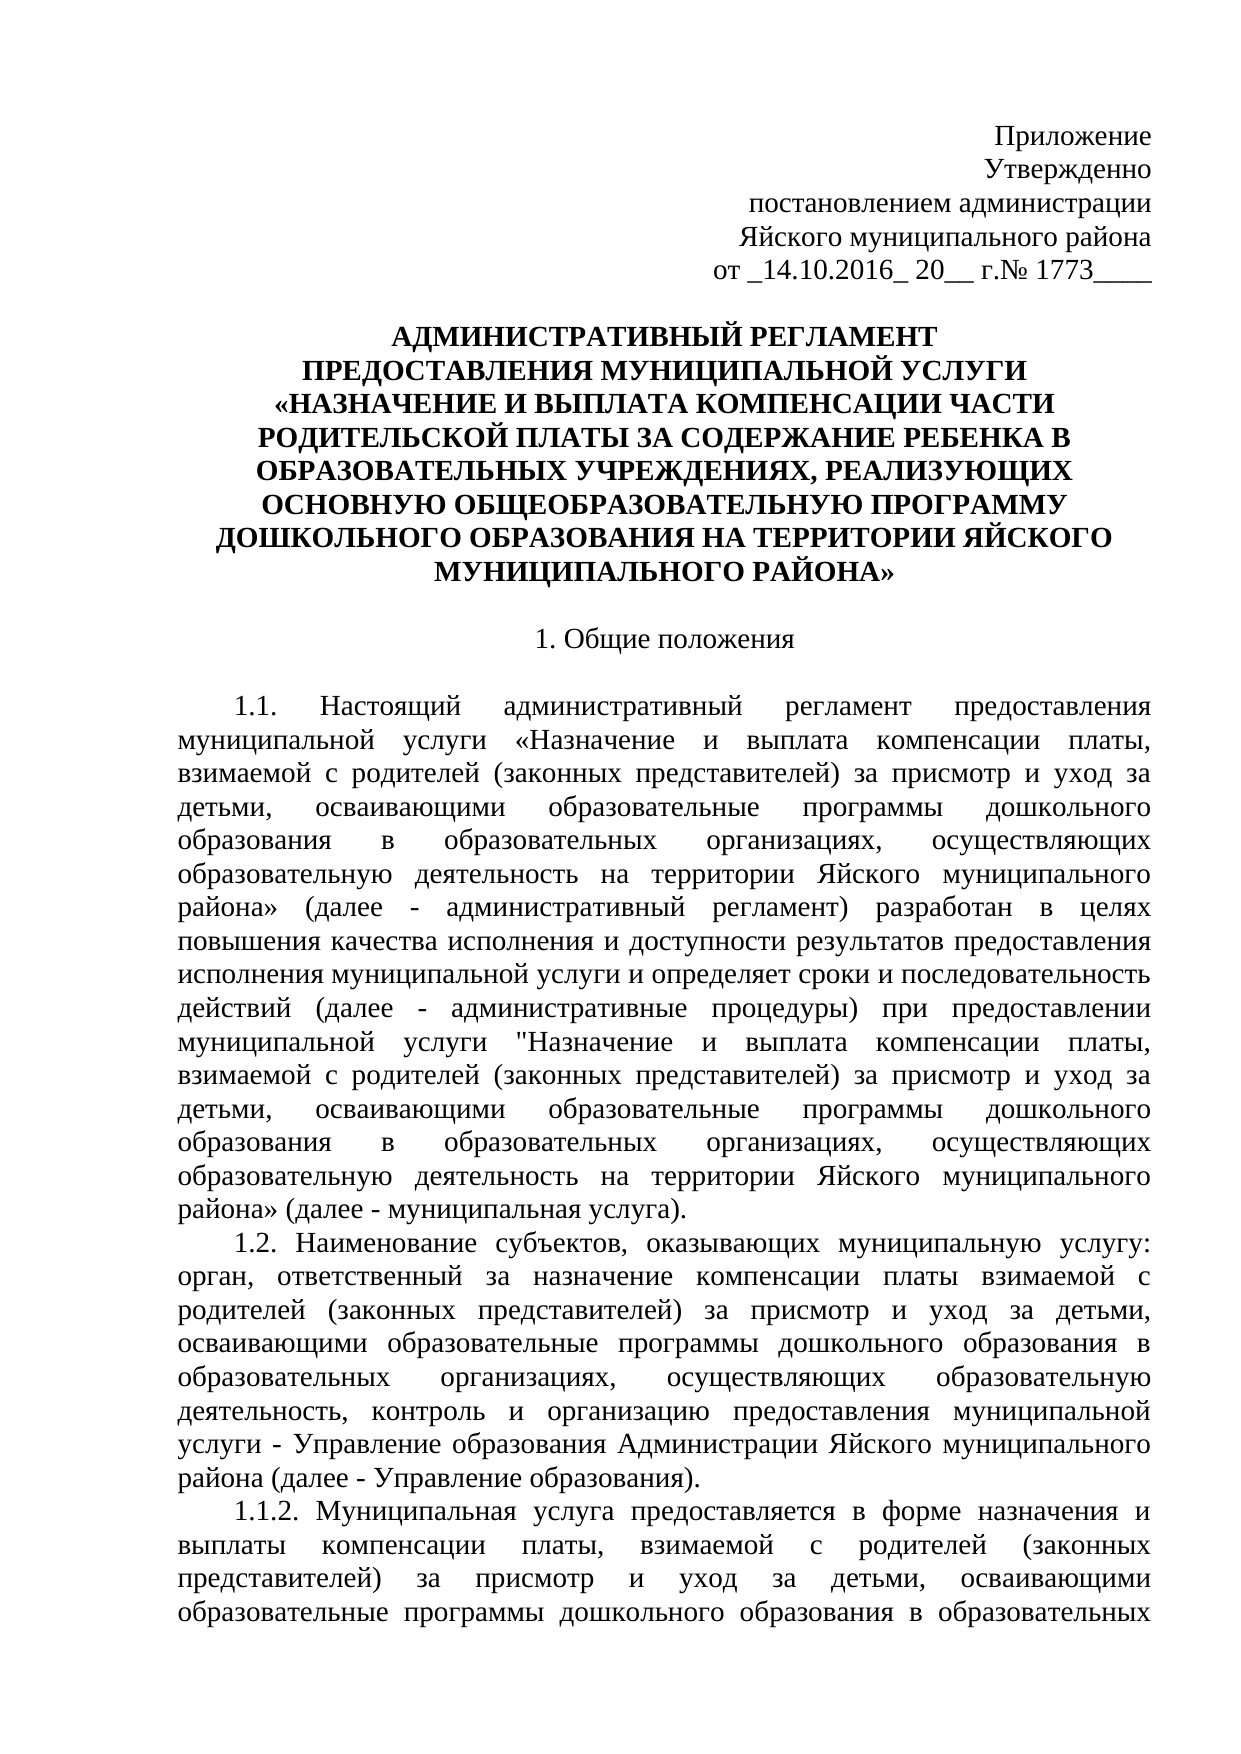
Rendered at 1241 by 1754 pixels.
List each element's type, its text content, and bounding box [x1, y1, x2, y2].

text «НАЗНАЧЕНИЕ И ВЫПЛАТА КОМПЕНСАЦИИ ЧАСТИ РОДИТЕЛЬСКОЙ ПЛАТЫ ЗА СОДЕРЖАНИЕ РЕБЕНКА В ОБРАЗОВАТЕЛЬНЫХ УЧРЕЖДЕНИЯХ, РЕАЛИЗУЮЩИХ ОСНОВНУЮ ОБЩЕОБРАЗОВАТЕЛЬНУЮ ПРОГРАММУ [177, 386, 1152, 521]
text ПРЕДОСТАВЛЕНИЯ МУНИЦИПАЛЬНОЙ УСЛУГИ [177, 353, 1152, 386]
text от _14.10.2016_ 20__ г.№ 1773____ [177, 252, 1152, 286]
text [177, 1493, 1152, 1627]
text Приложение [177, 118, 1152, 152]
text Яйского муниципального района [177, 219, 1152, 252]
text постановлением администрации [177, 185, 1152, 219]
text ДОШКОЛЬНОГО ОБРАЗОВАНИЯ НА ТЕРРИТОРИИ ЯЙСКОГО МУНИЦИПАЛЬНОГО РАЙОНА» [177, 521, 1152, 588]
text 1. Общие положения [177, 621, 1152, 655]
text 1.2. Наименование субъектов, оказывающих муниципальную услугу: орган, ответственный за назначение компенсации платы взимаемой с родителей (законных представителей) за присмотр и уход за детьми, осваивающими образовательные программы дошкольного образования в образовательных организациях, осуществляющих образовательную деятельность, контроль и организацию предоставления муниципальной услуги - Управление образования Администрации Яйского муниципального района (далее - Управление образования). [177, 1225, 1152, 1493]
text АДМИНИСТРАТИВНЫЙ РЕГЛАМЕНТ [177, 319, 1152, 353]
text Утвержденно [177, 152, 1152, 185]
text 1.1. Настоящий административный регламент предоставления муниципальной услуги «Назначение и выплата компенсации платы, взимаемой с родителей (законных представителей) за присмотр и уход за детьми, осваивающими образовательные программы дошкольного образования в образовательных организациях, осуществляющих образовательную деятельность на территории Яйского муниципального района» (далее - административный регламент) разработан в целях повышения качества исполнения и доступности результатов предоставления исполнения муниципальной услуги и определяет сроки и последовательность действий (далее - административные процедуры) при предоставлении муниципальной услуги "Назначение и выплата компенсации платы, взимаемой с родителей (законных представителей) за присмотр и уход за детьми, осваивающими образовательные программы дошкольного образования в образовательных организациях, осуществляющих образовательную деятельность на территории Яйского муниципального района» (далее - муниципальная услуга). [177, 688, 1152, 1225]
